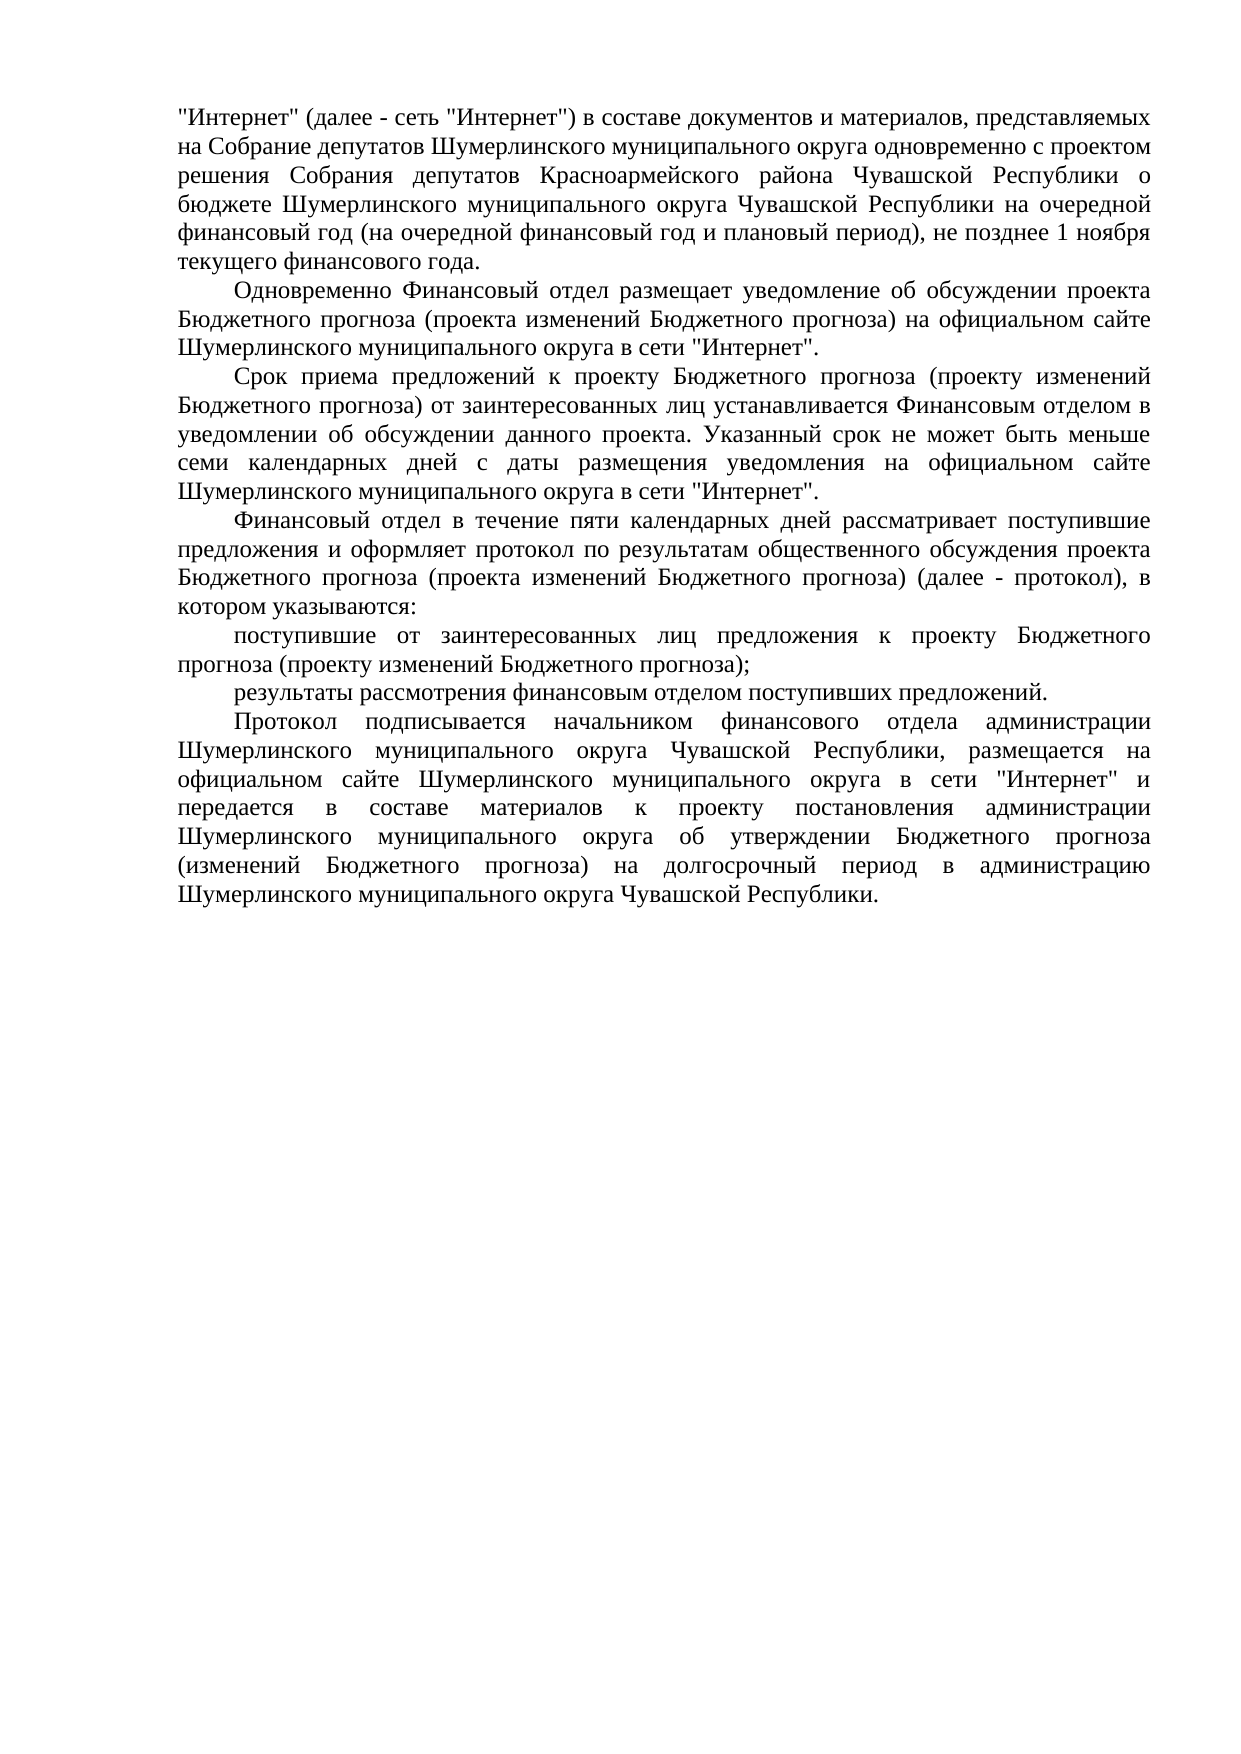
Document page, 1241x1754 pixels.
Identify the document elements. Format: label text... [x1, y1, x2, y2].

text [177, 102, 1152, 275]
text результаты рассмотрения финансовым отделом поступивших предложений. [177, 677, 1152, 706]
text Протокол подписывается начальником финансового отдела администрации Шумерлинского муниципального округа Чувашской Республики, размещается на официальном сайте Шумерлинского муниципального округа в сети "Интернет" и передается в составе материалов к проекту постановления администрации Шумерлинского муниципального округа об утверждении Бюджетного прогноза (изменений Бюджетного прогноза) на долгосрочный период в администрацию Шумерлинского муниципального округа Чувашской Республики. [177, 706, 1152, 907]
text Финансовый отдел в течение пяти календарных дней рассматривает поступившие предложения и оформляет протокол по результатам общественного обсуждения проекта Бюджетного прогноза (проекта изменений Бюджетного прогноза) (далее - протокол), в котором указываются: [177, 505, 1152, 620]
text Срок приема предложений к проекту Бюджетного прогноза (проекту изменений Бюджетного прогноза) от заинтересованных лиц устанавливается Финансовым отделом в уведомлении об обсуждении данного проекта. Указанный срок не может быть меньше семи календарных дней с даты размещения уведомления на официальном сайте Шумерлинского муниципального округа в сети "Интернет". [177, 361, 1152, 505]
text Одновременно Финансовый отдел размещает уведомление об обсуждении проекта Бюджетного прогноза (проекта изменений Бюджетного прогноза) на официальном сайте Шумерлинского муниципального округа в сети "Интернет". [177, 275, 1152, 361]
text поступившие от заинтересованных лиц предложения к проекту Бюджетного прогноза (проекту изменений Бюджетного прогноза); [177, 620, 1152, 677]
